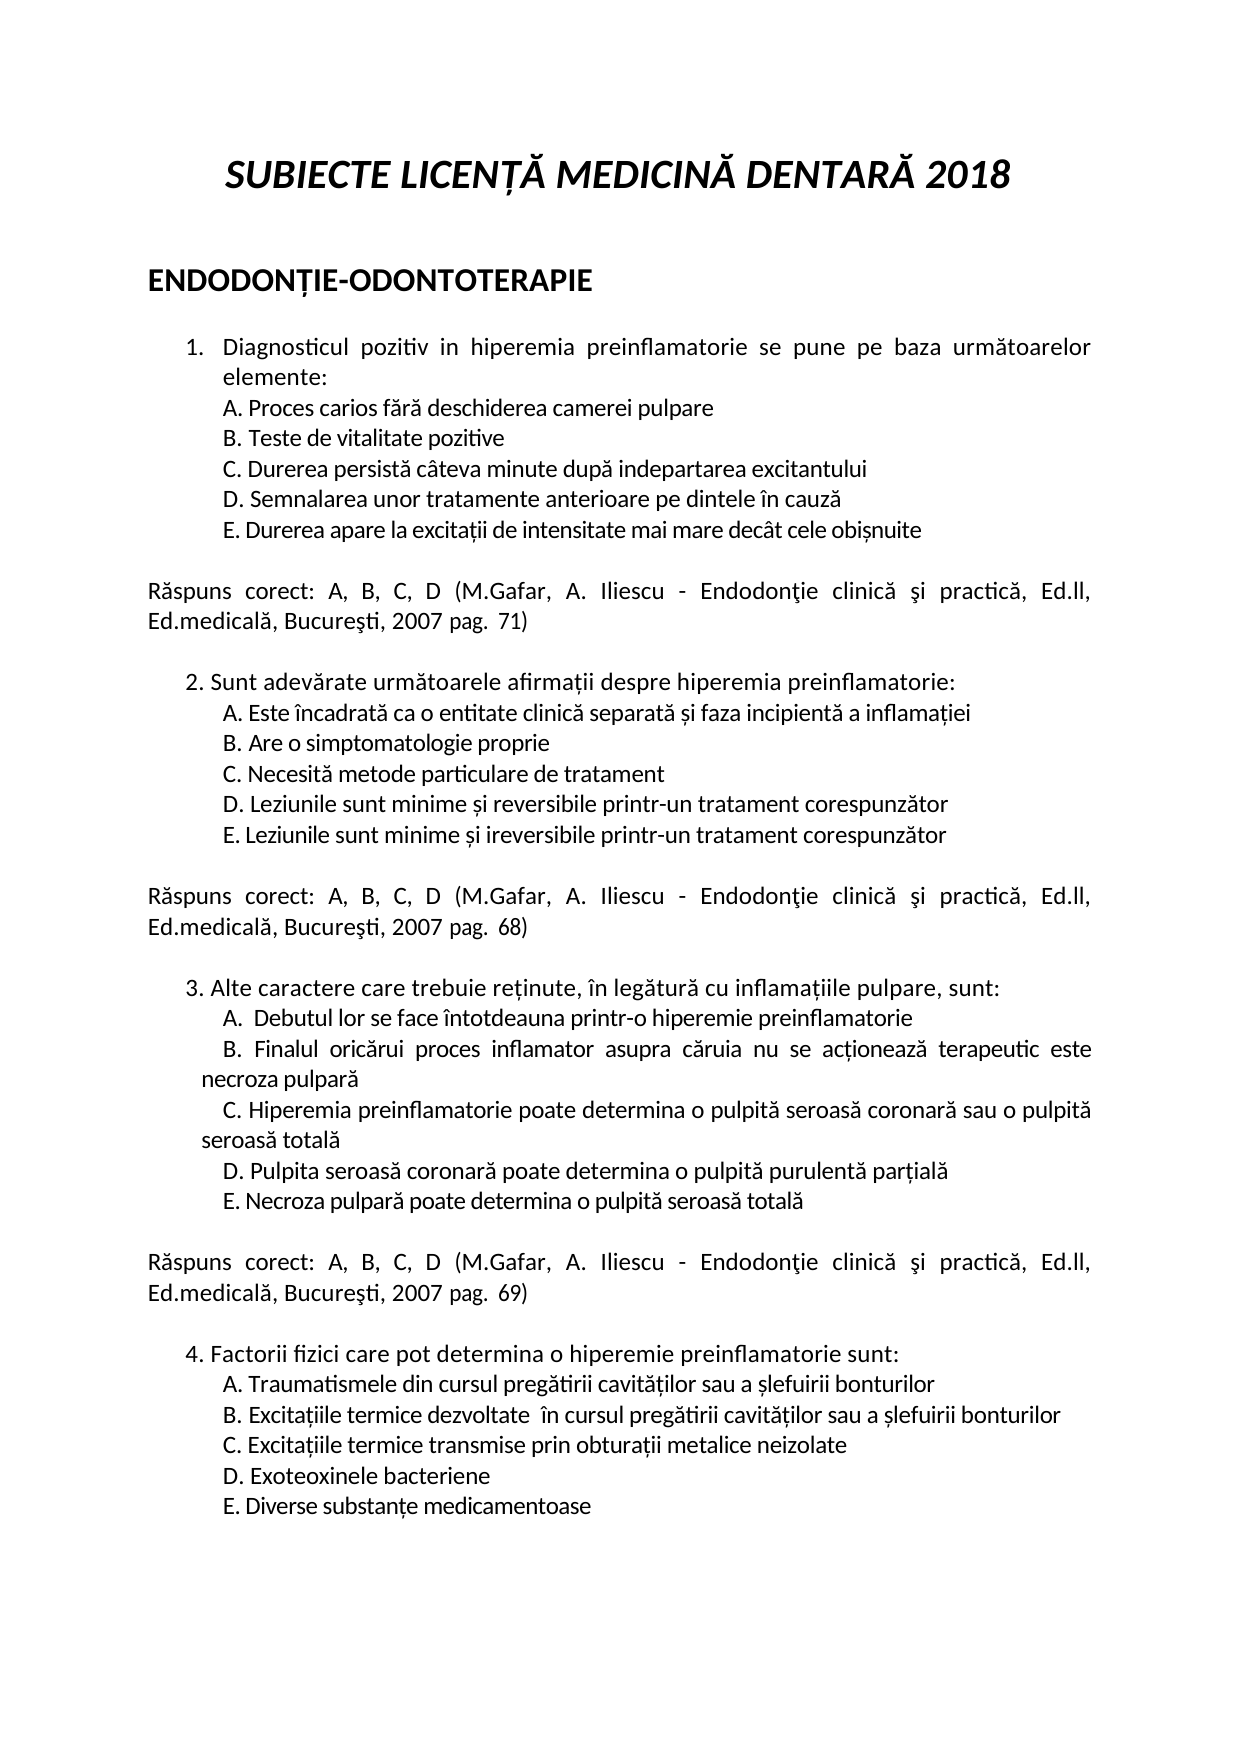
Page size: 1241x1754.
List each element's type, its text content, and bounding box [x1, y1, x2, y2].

text B. Teste de vitalitate pozitive [201, 422, 1093, 453]
text E. Necroza pulpară poate determina o pulpită seroasă totală [201, 1185, 1093, 1216]
text 2. Sunt adevărate următoarele afirmații despre hiperemia preinflamatorie: [185, 666, 1093, 697]
text E. Durerea apare la excitații de intensitate mai mare decât cele obișnuite [201, 514, 1093, 544]
text ENDODONȚIE-ODONTOTERAPIE [148, 259, 1093, 300]
text A. Traumatismele din cursul pregătirii cavităților sau a șlefuirii bonturilor [201, 1368, 1093, 1399]
text A. Debutul lor se face întotdeauna printr-o hiperemie preinflamatorie [201, 1002, 1093, 1033]
text SUBIECTE LICENȚĂ MEDICINĂ DENTARĂ 2018 [148, 148, 1093, 198]
text A. Proces carios fără deschiderea camerei pulpare [201, 392, 1093, 422]
text B. Are o simptomatologie proprie [201, 727, 1093, 758]
text B. Excitațiile termice dezvoltate în cursul pregătirii cavităților sau a șlefuirii bonturilor [201, 1399, 1093, 1429]
text C. Necesită metode particulare de tratament [201, 758, 1093, 788]
text E. Leziunile sunt minime și ireversibile printr-un tratament corespunzător [201, 819, 1093, 849]
text Răspuns corect: A, B, C, D (M.Gafar, A. Iliescu - Endodonţie clinică şi practică, Ed.ll, Ed.medicală, Bucureşti, 2007 pag. 68) [148, 880, 1093, 941]
text C. Durerea persistă câteva minute după indepartarea excitantului [201, 453, 1093, 483]
text B. Finalul oricărui proces inflamator asupra căruia nu se acționează terapeutic este necroza pulpară [201, 1033, 1093, 1094]
text 3. Alte caractere care trebuie reținute, în legătură cu inflamațiile pulpare, sunt: [185, 972, 1093, 1002]
text C. Excitațiile termice transmise prin obturații metalice neizolate [201, 1429, 1093, 1460]
text A. Este încadrată ca o entitate clinică separată și faza incipientă a inflamației [201, 697, 1093, 727]
text Răspuns corect: A, B, C, D (M.Gafar, A. Iliescu - Endodonţie clinică şi practică, Ed.ll, Ed.medicală, Bucureşti, 2007 pag. 69) [148, 1246, 1093, 1307]
text D. Pulpita seroasă coronară poate determina o pulpită purulentă parțială [201, 1155, 1093, 1185]
text D. Leziunile sunt minime și reversibile printr-un tratament corespunzător [201, 788, 1093, 819]
text Răspuns corect: A, B, C, D (M.Gafar, A. Iliescu - Endodonţie clinică şi practică, Ed.ll, Ed.medicală, Bucureşti, 2007 pag. 71) [148, 575, 1093, 636]
text D. Exoteoxinele bacteriene [201, 1460, 1093, 1491]
text D. Semnalarea unor tratamente anterioare pe dintele în cauză [201, 483, 1093, 514]
text C. Hiperemia preinflamatorie poate determina o pulpită seroasă coronară sau o pulpită seroasă totală [201, 1094, 1093, 1155]
text E. Diverse substanțe medicamentoase [201, 1491, 1093, 1521]
list Diagnosticul pozitiv in hiperemia preinflamatorie se pune pe baza următoarelor elemente: [185, 331, 1093, 392]
text 4. Factorii fizici care pot determina o hiperemie preinflamatorie sunt: [185, 1338, 1093, 1368]
